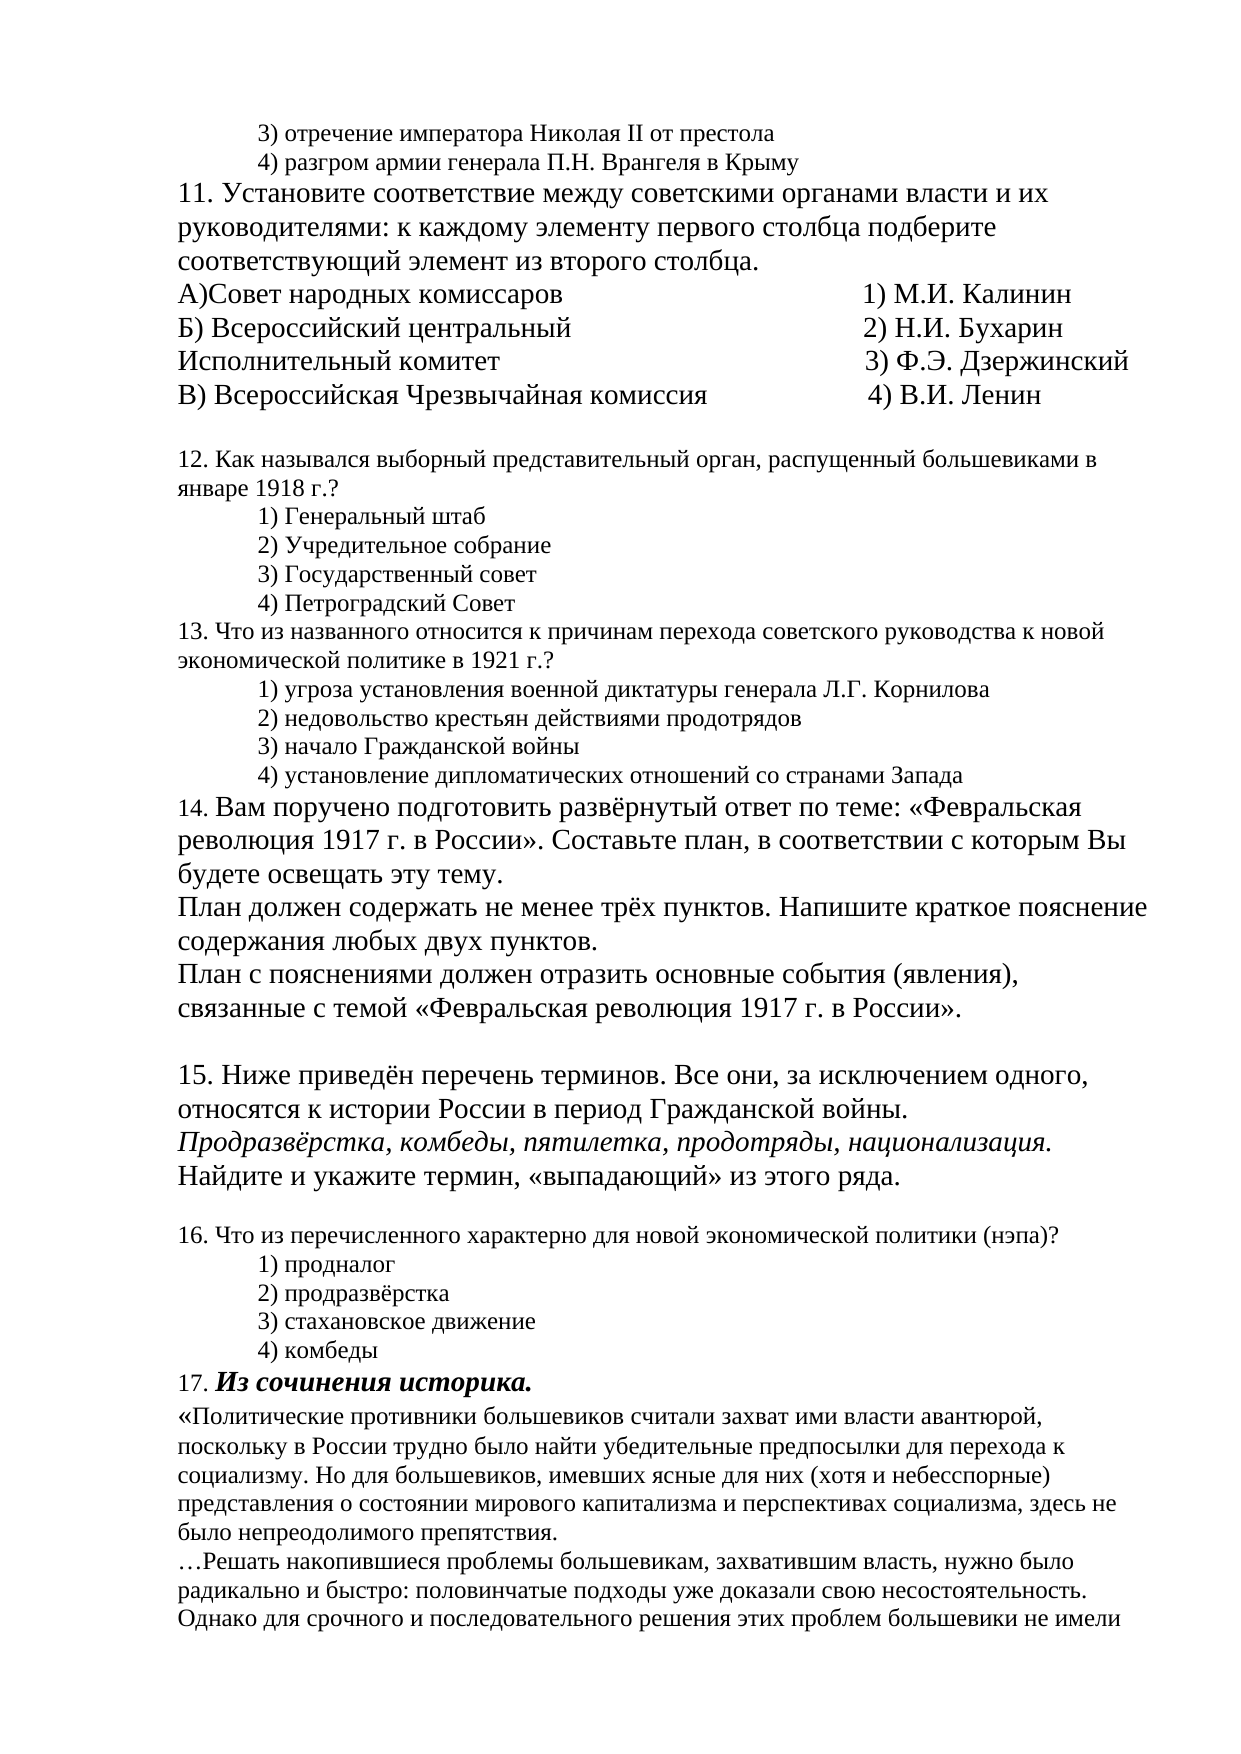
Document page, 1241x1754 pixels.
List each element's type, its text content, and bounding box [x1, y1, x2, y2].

text План с пояснениями должен отразить основные события (явления), связанные с темой «Февральская революция 1917 г. в России». [177, 957, 1152, 1024]
text Найдите и укажите термин, «выпадающий» из этого ряда. [177, 1158, 1152, 1191]
text 3) Государственный совет [177, 559, 1152, 588]
text 4) комбеды [177, 1335, 1152, 1364]
text 2) недовольство крестьян действиями продотрядов [177, 703, 1152, 731]
text 1) Генеральный штаб [177, 501, 1152, 530]
text 2) Учредительное собрание [177, 530, 1152, 559]
text А)Совет народных комиссаров 1) М.И. Калинин [177, 276, 1152, 310]
text 17. Из сочинения историка. [177, 1364, 1152, 1397]
text 4) разгром армии генерала П.Н. Врангеля в Крыму [177, 147, 1152, 176]
text 2) продразвёрстка [177, 1278, 1152, 1306]
text 3) отречение императора Николая II от престола [177, 118, 1152, 147]
text 3) стахановское движение [177, 1306, 1152, 1335]
text В) Всероссийская Чрезвычайная комиссия 4) В.И. Ленин [177, 377, 1152, 410]
text 3) начало Гражданской войны [177, 731, 1152, 760]
text 1) угроза установления военной диктатуры генерала Л.Г. Корнилова [177, 674, 1152, 703]
text Исполнительный комитет 3) Ф.Э. Дзержинский [177, 343, 1152, 377]
text 4) Петроградский Совет [177, 588, 1152, 616]
text 16. Что из перечисленного характерно для новой экономической политики (нэпа)? [177, 1220, 1152, 1249]
text План должен содержать не менее трёх пунктов. Напишите краткое пояснение содержания любых двух пунктов. [177, 889, 1152, 957]
text 12. Как назывался выборный представительный орган, распущенный большевиками в январе 1918 г.? [177, 444, 1152, 501]
text 14. Вам поручено подготовить развёрнутый ответ по теме: «Февральская революция 1917 г. в России». Составьте план, в соответствии с которым Вы будете освещать эту тему. [177, 789, 1152, 889]
text Продразвёрстка, комбеды, пятилетка, продотряды, национализация. [177, 1124, 1152, 1158]
text 11. Установите соответствие между советскими органами власти и их руководителями: к каждому элементу первого столбца подберите соответствующий элемент из второго столбца. [177, 176, 1152, 276]
text 1) продналог [177, 1249, 1152, 1278]
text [177, 1546, 1152, 1632]
text 4) установление дипломатических отношений со странами Запада [177, 760, 1152, 789]
text Б) Всероссийский центральный 2) Н.И. Бухарин [177, 310, 1152, 343]
text 15. Ниже приведён перечень терминов. Все они, за исключением одного, относятся к истории России в период Гражданской войны. [177, 1057, 1152, 1124]
text 13. Что из названного относится к причинам перехода советского руководства к новой экономической политике в 1921 г.? [177, 616, 1152, 674]
text «Политические противники большевиков считали захват ими власти авантюрой, поскольку в России трудно было найти убедительные предпосылки для перехода к социализму. Но для большевиков, имевших ясные для них (хотя и небесспорные) представления о состоянии мирового капитализма и перспективах социализма, здесь не было непреодолимого препятствия. [177, 1397, 1152, 1546]
